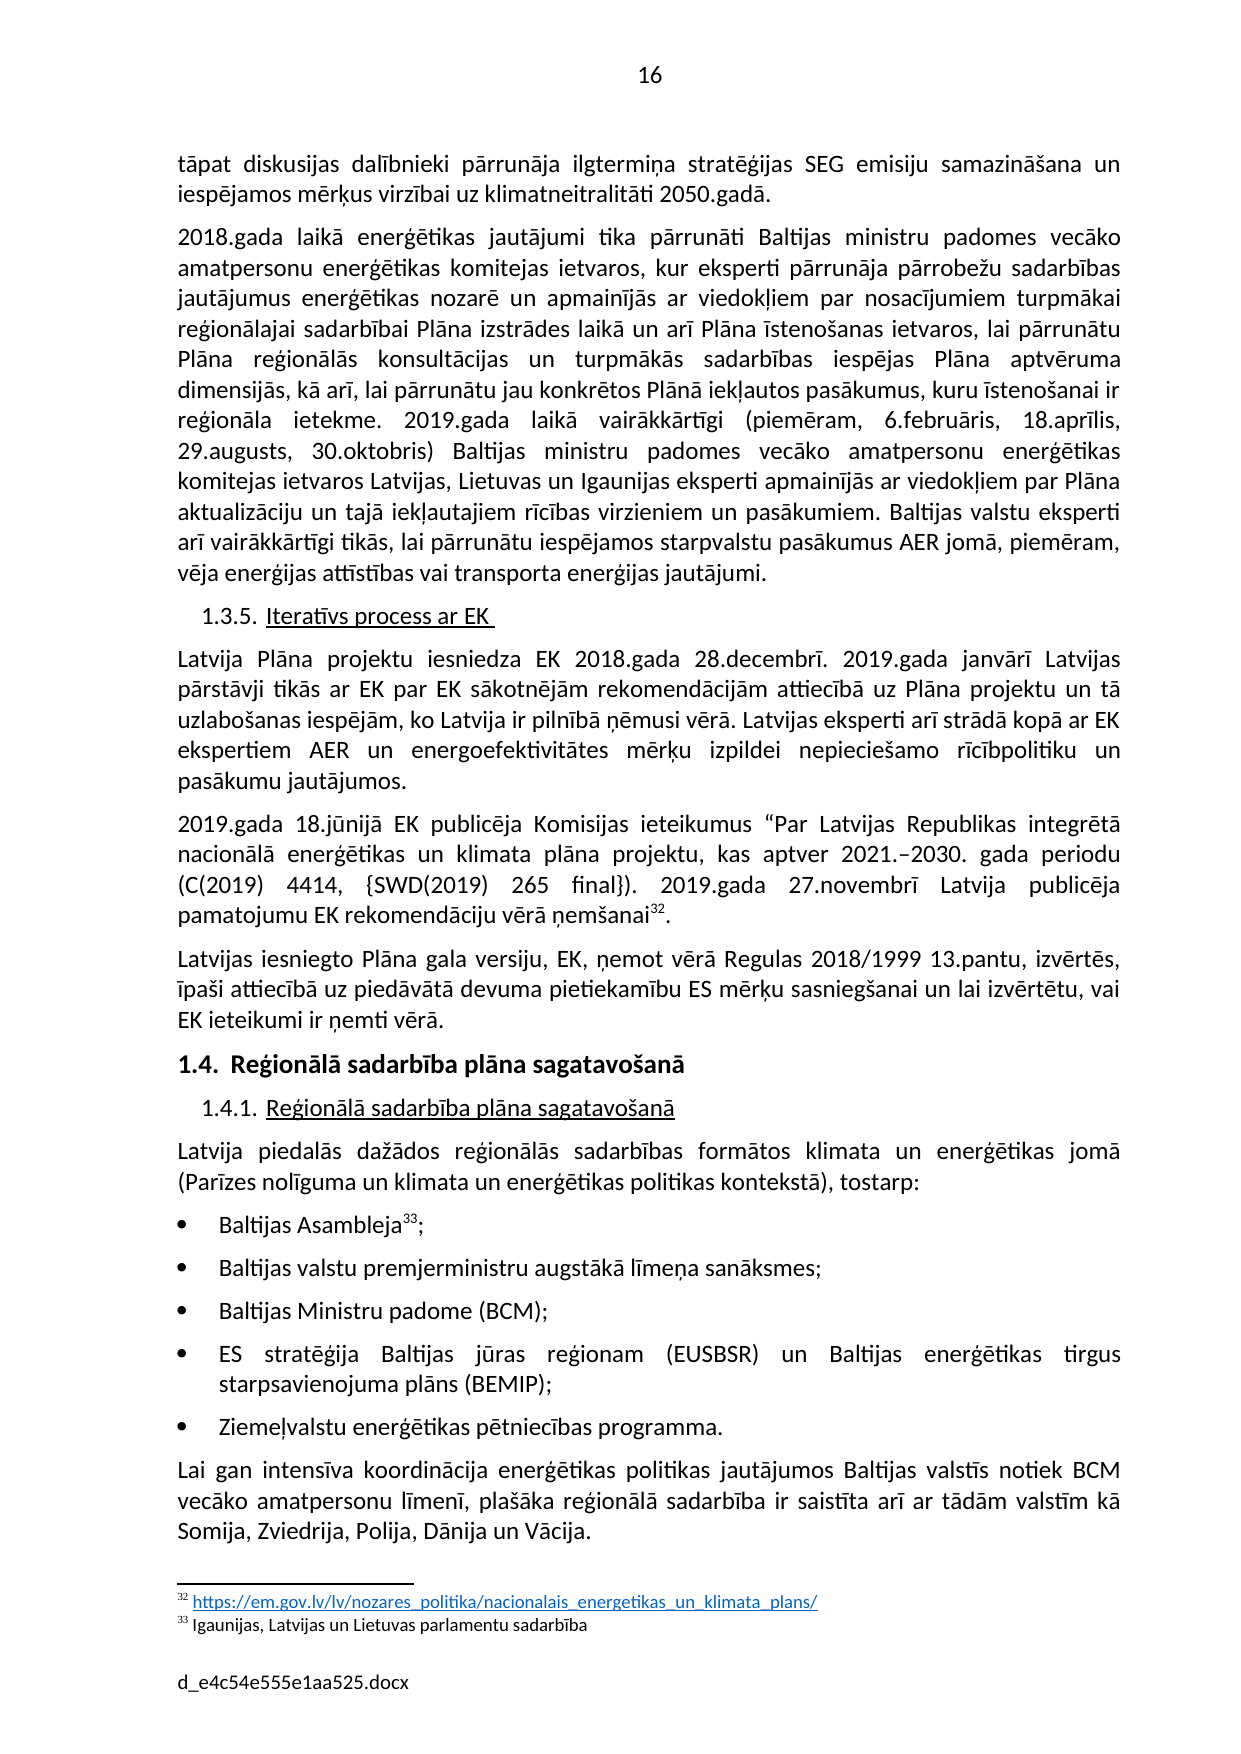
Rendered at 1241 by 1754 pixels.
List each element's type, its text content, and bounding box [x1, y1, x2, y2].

subtitle Reģionālā sadarbība plāna sagatavošanā [201, 1092, 1122, 1123]
text 2018.gada laikā enerģētikas jautājumi tika pārrunāti Baltijas ministru padomes vecāko amatpersonu enerģētikas komitejas ietvaros, kur eksperti pārrunāja pārrobežu sadarbības jautājumus enerģētikas nozarē un apmainījās ar viedokļiem par nosacījumiem turpmākai reģionālajai sadarbībai Plāna izstrādes laikā un arī Plāna īstenošanas ietvaros, lai pārrunātu Plāna reģionālās konsultācijas un turpmākās sadarbības iespējas Plāna aptvēruma dimensijās, kā arī, lai pārrunātu jau konkrētos Plānā iekļautos pasākumus, kuru īstenošanai ir reģionāla ietekme. 2019.gada laikā vairākkārtīgi (piemēram, 6.februāris, 18.aprīlis, 29.augusts, 30.oktobris) Baltijas ministru padomes vecāko amatpersonu enerģētikas komitejas ietvaros Latvijas, Lietuvas un Igaunijas eksperti apmainījās ar viedokļiem par Plāna aktualizāciju un tajā iekļautajiem rīcības virzieniem un pasākumiem. Baltijas valstu eksperti arī vairākkārtīgi tikās, lai pārrunātu iespējamos starpvalstu pasākumus AER jomā, piemēram, vēja enerģijas attīstības vai transporta enerģijas jautājumi. [177, 221, 1122, 587]
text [177, 148, 1122, 209]
text 2019.gada 18.jūnijā EK publicēja Komisijas ieteikumus “Par Latvijas Republikas integrētā nacionālā enerģētikas un klimata plāna projektu, kas aptver 2021.–2030. gada periodu (C(2019) 4414, {SWD(2019) 265 final}). 2019.gada 27.novembrī Latvija publicēja pamatojumu EK rekomendāciju vērā ņemšanai. [177, 808, 1122, 930]
text Lai gan intensīva koordinācija enerģētikas politikas jautājumos Baltijas valstīs notiek BCM vecāko amatpersonu līmenī, plašāka reģionālā sadarbība ir saistīta arī ar tādām valstīm kā Somija, Zviedrija, Polija, Dānija un Vācija. [177, 1454, 1122, 1546]
text Latvija piedalās dažādos reģionālās sadarbības formātos klimata un enerģētikas jomā (Parīzes nolīguma un klimata un enerģētikas politikas kontekstā), tostarp: [177, 1135, 1122, 1196]
list Baltijas Asambleja; [177, 1209, 1122, 1239]
subtitle Iteratīvs process ar EK [201, 600, 1122, 631]
list Baltijas valstu premjerministru augstākā līmeņa sanāksmes; [177, 1252, 1122, 1282]
subtitle Reģionālā sadarbība plāna sagatavošanā [177, 1047, 1122, 1080]
text Latvija Plāna projektu iesniedza EK 2018.gada 28.decembrī. 2019.gada janvārī Latvijas pārstāvji tikās ar EK par EK sākotnējām rekomendācijām attiecībā uz Plāna projektu un tā uzlabošanas iespējām, ko Latvija ir pilnībā ņēmusi vērā. Latvijas eksperti arī strādā kopā ar EK ekspertiem AER un energoefektivitātes mērķu izpildei nepieciešamo rīcībpolitiku un pasākumu jautājumos. [177, 643, 1122, 796]
list ES stratēģija Baltijas jūras reģionam (EUSBSR) un Baltijas enerģētikas tirgus starpsavienojuma plāns (BEMIP); [177, 1338, 1122, 1399]
list Baltijas Ministru padome (BCM); [177, 1295, 1122, 1325]
list Ziemeļvalstu enerģētikas pētniecības programma. [177, 1411, 1122, 1442]
text Latvijas iesniegto Plāna gala versiju, EK, ņemot vērā Regulas 2018/1999 13.pantu, izvērtēs, īpaši attiecībā uz piedāvātā devuma pietiekamību ES mērķu sasniegšanai un lai izvērtētu, vai EK ieteikumi ir ņemti vērā. [177, 943, 1122, 1034]
